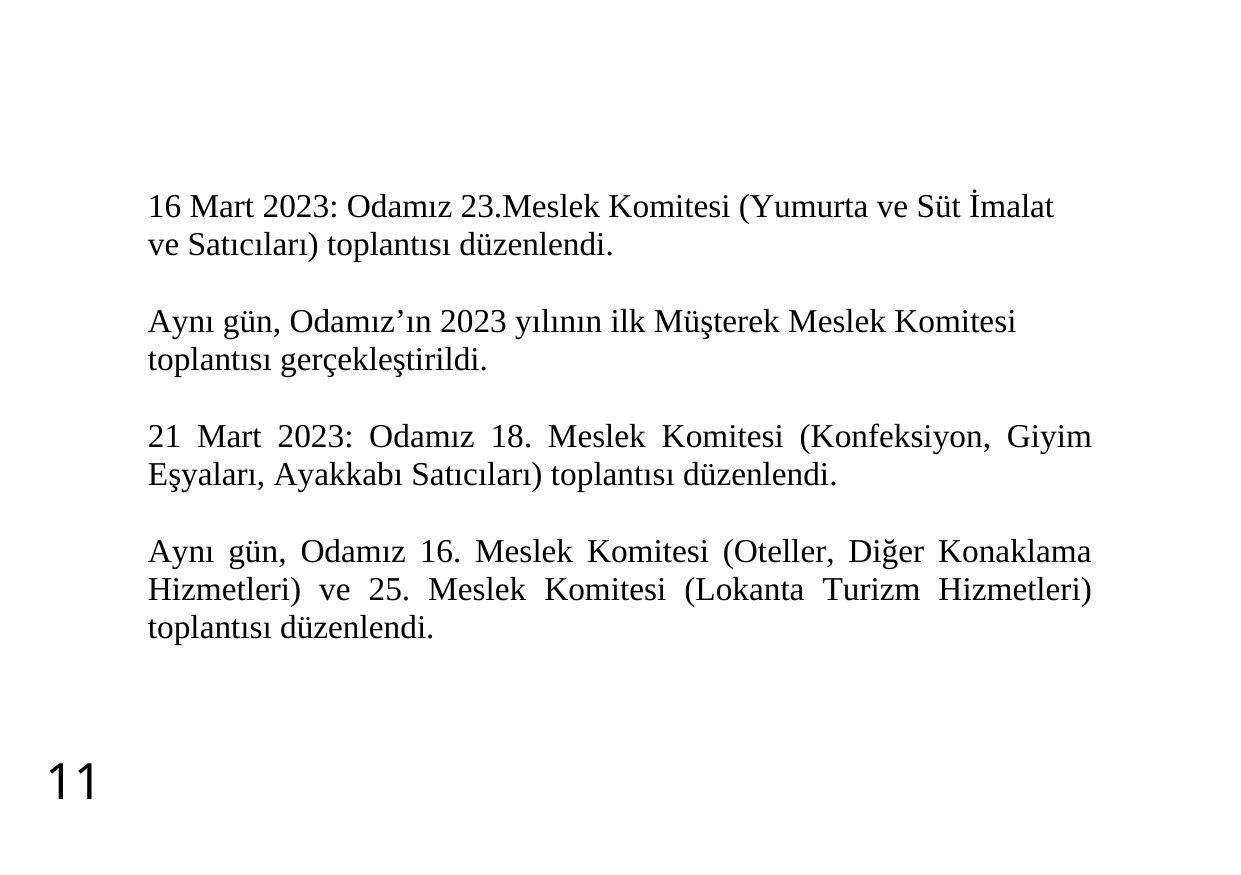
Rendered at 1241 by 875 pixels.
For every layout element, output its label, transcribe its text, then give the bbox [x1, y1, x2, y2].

text 16 Mart 2023: Odamız 23.Meslek Komitesi (Yumurta ve Süt İmalat ve Satıcıları) toplantısı düzenlendi. [148, 186, 1093, 263]
text Aynı gün, Odamız’ın 2023 yılının ilk Müşterek Meslek Komitesi toplantısı gerçekleştirildi. [148, 301, 1093, 378]
text Aynı gün, Odamız 16. Meslek Komitesi (Oteller, Diğer Konaklama Hizmetleri) ve 25. Meslek Komitesi (Lokanta Turizm Hizmetleri) toplantısı düzenlendi. [148, 531, 1093, 646]
text 21 Mart 2023: Odamız 18. Meslek Komitesi (Konfeksiyon, Giyim Eşyaları, Ayakkabı Satıcıları) toplantısı düzenlendi. [148, 416, 1093, 493]
